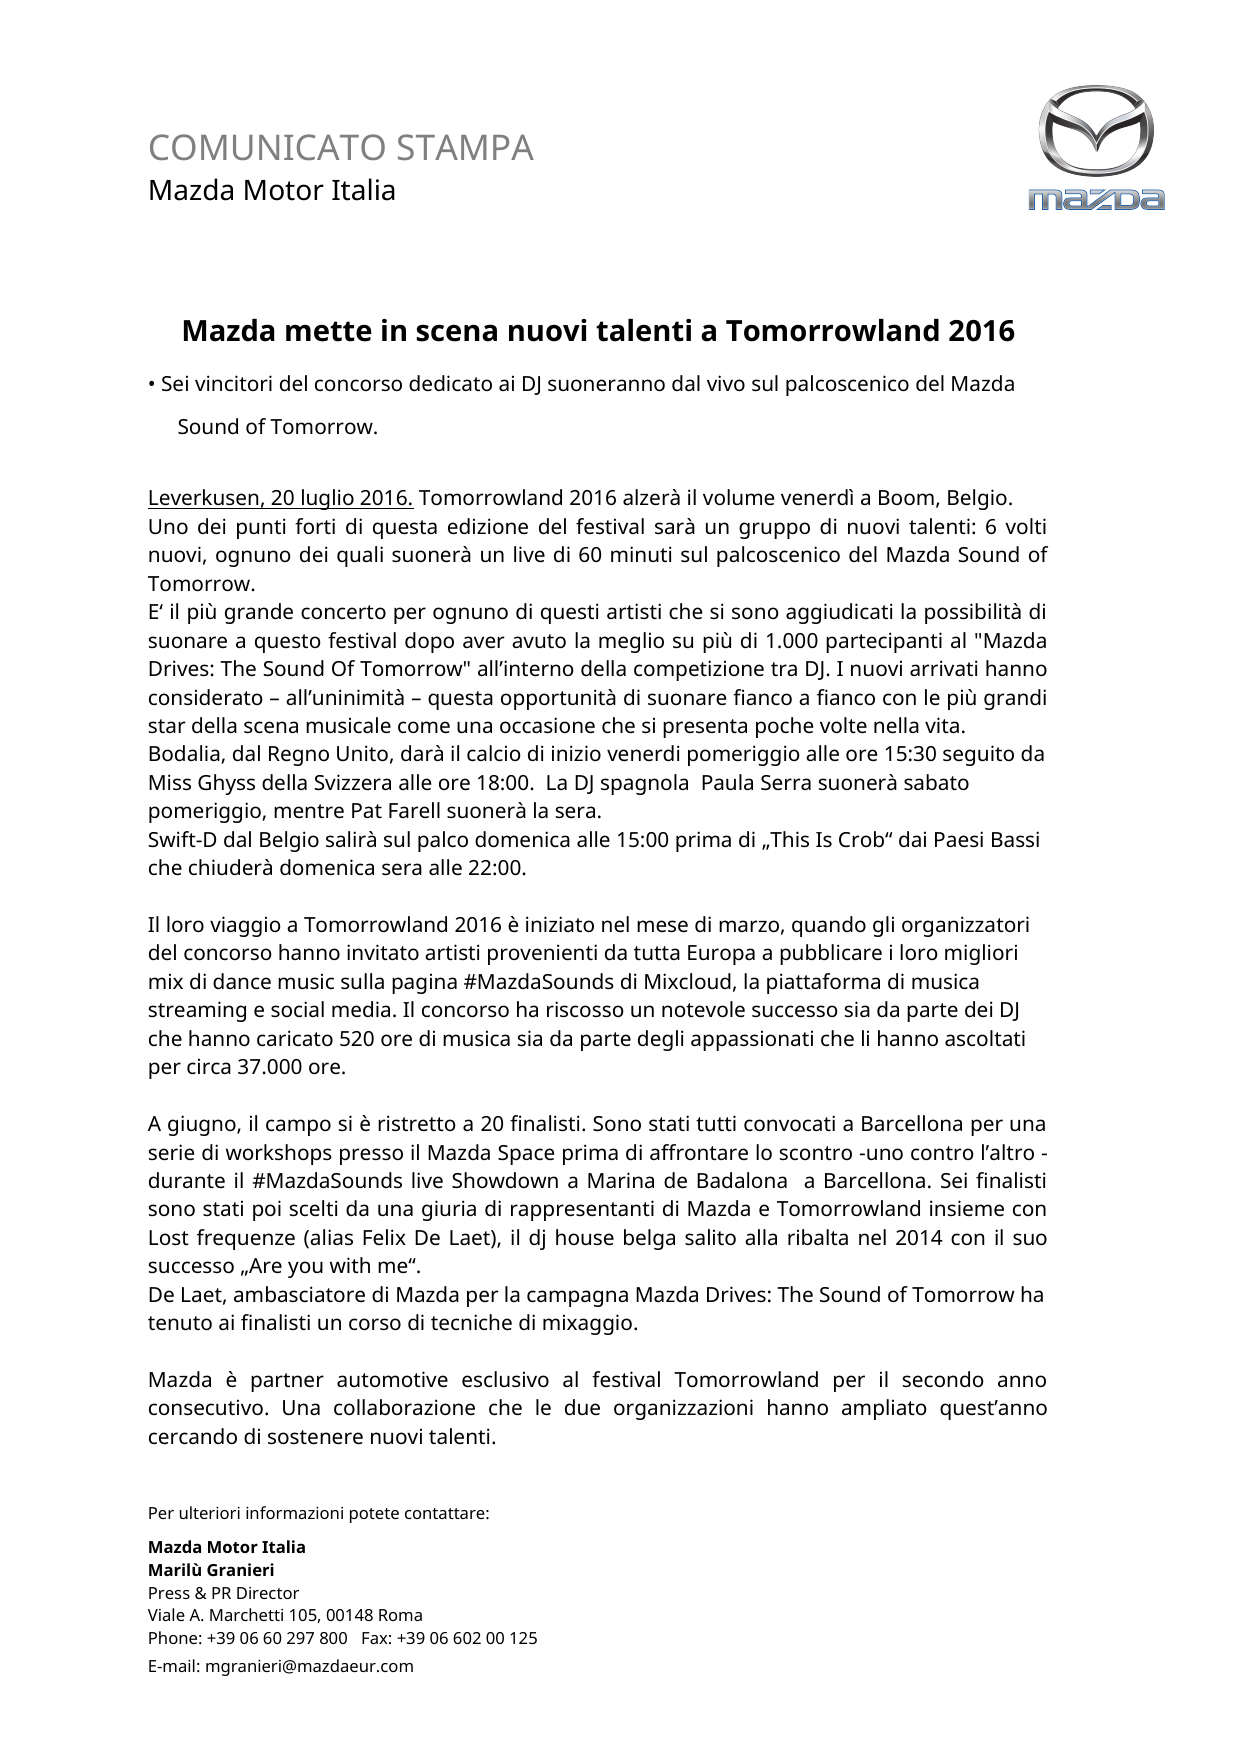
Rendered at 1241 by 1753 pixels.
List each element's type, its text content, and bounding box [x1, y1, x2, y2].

text Mazda è partner automotive esclusivo al festival Tomorrowland per il secondo anno consecutivo. Una collaborazione che le due organizzazioni hanno ampliato quest’anno cercando di sostenere nuovi talenti. [148, 1337, 1049, 1450]
text A giugno, il campo si è ristretto a 20 finalisti. Sono stati tutti convocati a Barcellona per una serie di workshops presso il Mazda Space prima di affrontare lo scontro -uno contro l’altro - durante il #MazdaSounds live Showdown a Marina de Badalona a Barcellona. Sei finalisti sono stati poi scelti da una giuria di rappresentanti di Mazda e Tomorrowland insieme con Lost frequenze (alias Felix De Laet), il dj house belga salito alla ribalta nel 2014 con il suo successo „Are you with me“. [148, 1109, 1049, 1280]
text E‘ il più grande concerto per ognuno di questi artisti che si sono aggiudicati la possibilità di suonare a questo festival dopo aver avuto la meglio su più di 1.000 partecipanti al "Mazda Drives: The Sound Of Tomorrow" all’interno della competizione tra DJ. I nuovi arrivati hanno considerato – all’uninimità – questa opportunità di suonare fianco a fianco con le più grandi star della scena musicale come una occasione che si presenta poche volte nella vita. [148, 597, 1049, 739]
text Leverkusen, 20 luglio 2016. Tomorrowland 2016 alzerà il volume venerdì a Boom, Belgio. [148, 483, 1049, 512]
text Uno dei punti forti di questa edizione del festival sarà un gruppo di nuovi talenti: 6 volti nuovi, ognuno dei quali suonerà un live di 60 minuti sul palcoscenico del Mazda Sound of Tomorrow. [148, 512, 1049, 597]
text De Laet, ambasciatore di Mazda per la campagna Mazda Drives: The Sound of Tomorrow ha tenuto ai finalisti un corso di tecniche di mixaggio. [148, 1280, 1049, 1337]
text Mazda mette in scena nuovi talenti a Tomorrowland 2016 [148, 310, 1049, 350]
text Bodalia, dal Regno Unito, darà il calcio di inizio venerdi pomeriggio alle ore 15:30 seguito da Miss Ghyss della Svizzera alle ore 18:00. La DJ spagnola Paula Serra suonerà sabato pomeriggio, mentre Pat Farell suonerà la sera. [148, 739, 1049, 825]
picture [1028, 85, 1165, 210]
text • Sei vincitori del concorso dedicato ai DJ suoneranno dal vivo sul palcoscenico del Mazda Sound of Tomorrow. [148, 369, 1049, 441]
text Swift-D dal Belgio salirà sul palco domenica alle 15:00 prima di „This Is Crob“ dai Paesi Bassi che chiuderà domenica sera alle 22:00. Il loro viaggio a Tomorrowland 2016 è iniziato nel mese di marzo, quando gli organizzatori del concorso hanno invitato artisti provenienti da tutta Europa a pubblicare i loro migliori mix di dance music sulla pagina #MazdaSounds di Mixcloud, la piattaforma di musica streaming e social media. Il concorso ha riscosso un notevole successo sia da parte dei DJ che hanno caricato 520 ore di musica sia da parte degli appassionati che li hanno ascoltati per circa 37.000 ore. [148, 825, 1049, 1081]
